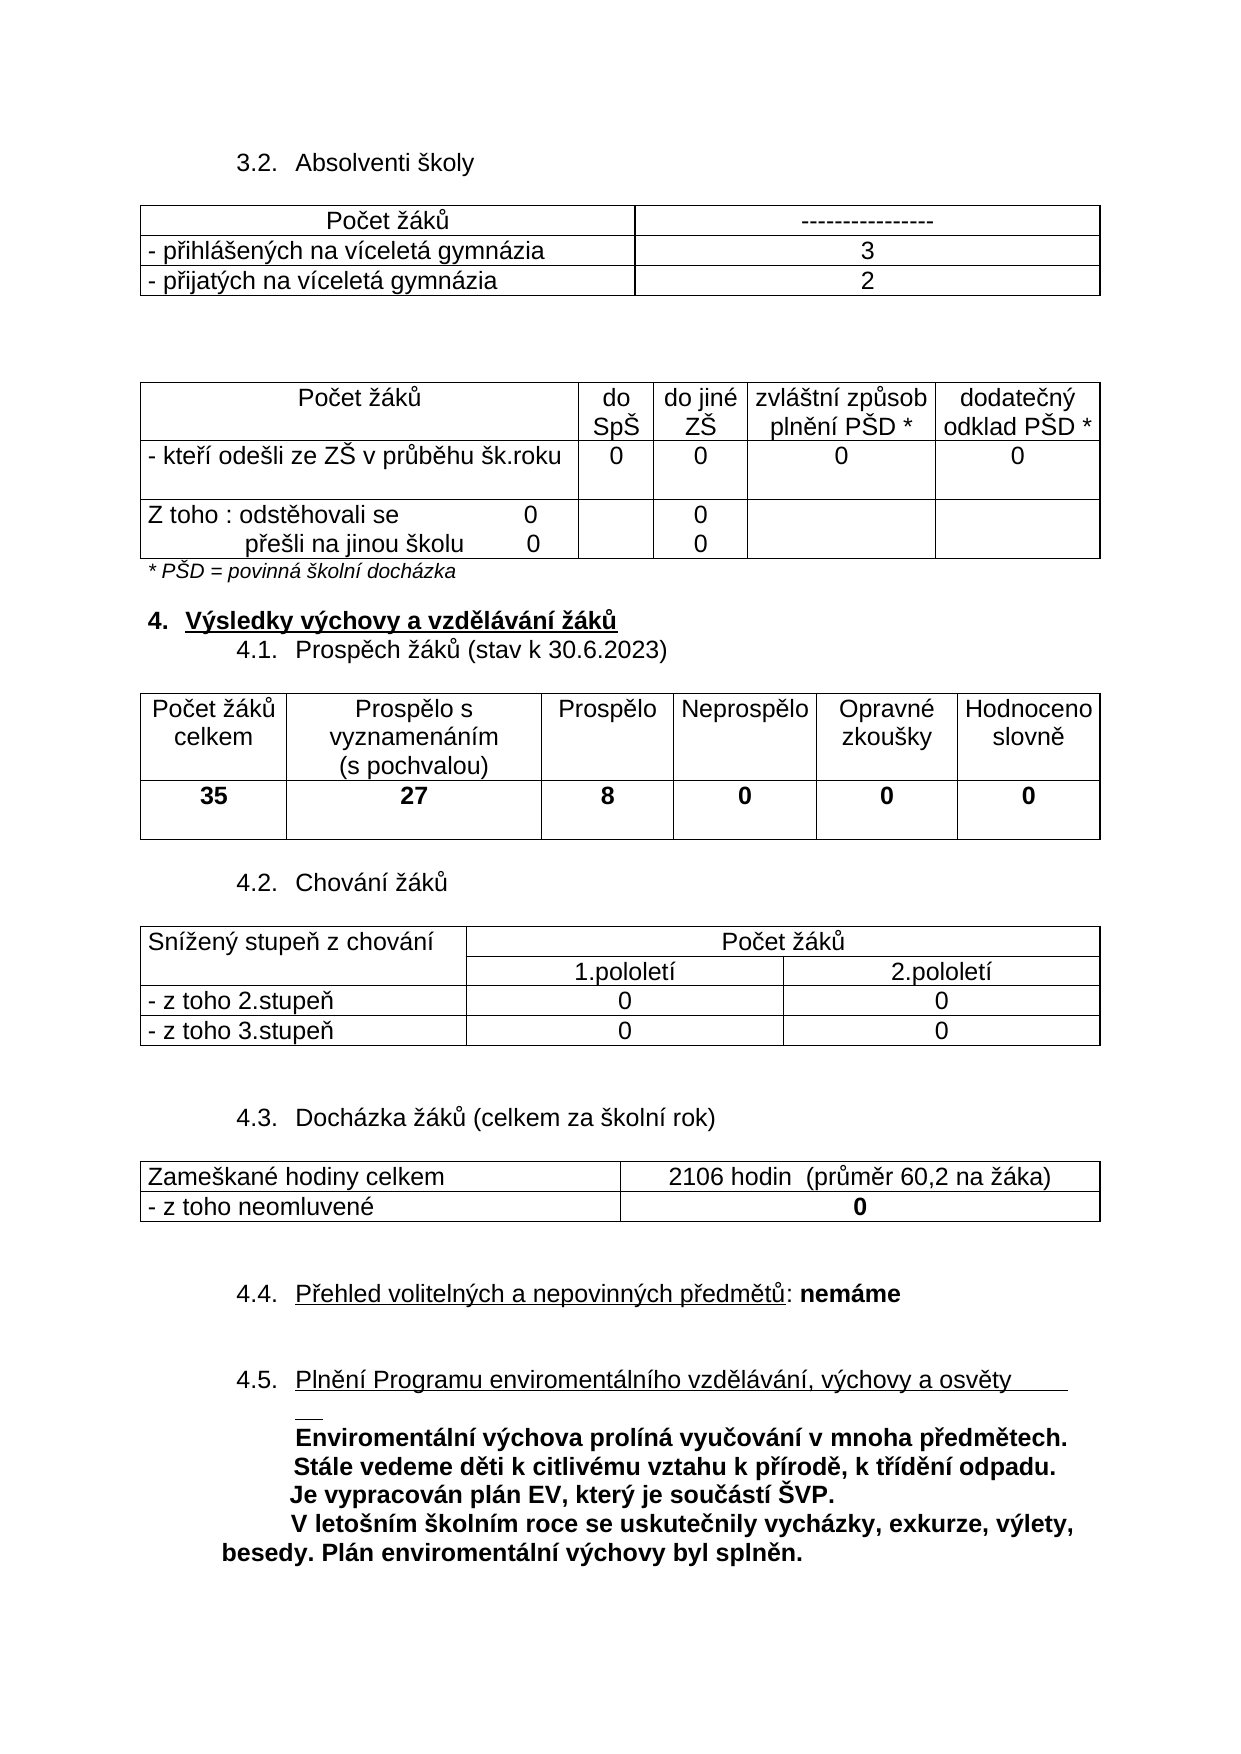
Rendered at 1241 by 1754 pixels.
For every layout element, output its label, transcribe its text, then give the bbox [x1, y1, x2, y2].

table_cell 2.pololetí [784, 957, 1099, 985]
table_cell 2 [636, 266, 1099, 294]
table_cell - z toho 2.stupeň [141, 986, 466, 1015]
table_header Prospělo [542, 694, 673, 780]
table_cell 0 [817, 781, 957, 838]
table_header Počet žáků [467, 927, 1099, 956]
table_cell 27 [287, 781, 541, 838]
table_header Počet žáků celkem [141, 694, 286, 780]
table_header ---------------- [636, 206, 1099, 235]
table_cell Z toho : odstěhovali se 0 přešli na jinou školu 0 [141, 500, 578, 557]
table_header Opravné zkoušky [817, 694, 957, 780]
table_cell 0 [674, 781, 816, 838]
text Stále vedeme děti k citlivému vztahu k přírodě, k třídění odpadu. [148, 1452, 1093, 1480]
table_cell [936, 500, 1099, 557]
table_cell 35 [141, 781, 286, 838]
table_header Počet žáků [141, 206, 634, 235]
table_header Zameškané hodiny celkem [141, 1162, 620, 1191]
table_header zvláštní způsob plnění PŠD * [748, 383, 935, 440]
table_header dodatečný odklad PŠD * [936, 383, 1099, 440]
table_header do SpŠ [579, 383, 653, 440]
table_cell - z toho neomluvené [141, 1192, 620, 1221]
table_header Hodnoceno slovně [958, 694, 1099, 780]
table_cell 0 [784, 1016, 1099, 1045]
table_header do jiné ZŠ [654, 383, 747, 440]
table_cell [579, 500, 653, 557]
list Výsledky výchovy a vzdělávání žáků [148, 606, 1093, 635]
table_cell - přijatých na víceletá gymnázia [141, 266, 634, 294]
table_cell - kteří odešli ze ZŠ v průběhu šk.roku [141, 441, 578, 499]
table_cell 0 [621, 1192, 1099, 1221]
table_cell 0 [579, 441, 653, 499]
table_cell 0 [784, 986, 1099, 1015]
table_cell 0 [467, 1016, 783, 1045]
list Plnění Programu enviromentálního vzdělávání, výchovy a osvěty [236, 1365, 1093, 1394]
text Enviromentální výchova prolíná vyučování v mnoha předmětech. [295, 1423, 1093, 1452]
table_cell 8 [542, 781, 673, 838]
table_cell 0 0 [654, 500, 747, 557]
list Prospěch žáků (stav k 30.6.2023) [236, 635, 1093, 664]
table_header Prospělo s vyznamenáním (s pochvalou) [287, 694, 541, 780]
table_header Počet žáků [141, 383, 578, 440]
text V letošním školním roce se uskutečnily vycházky, exkurze, výlety, besedy. Plán enviromentální výchovy byl splněn. [221, 1509, 1093, 1567]
table_header 2106 hodin (průměr 60,2 na žáka) [621, 1162, 1099, 1191]
table_cell - z toho 3.stupeň [141, 1016, 466, 1045]
list Docházka žáků (celkem za školní rok) [236, 1103, 1093, 1132]
table_cell - přihlášených na víceletá gymnázia [141, 236, 634, 265]
table_header Neprospělo [674, 694, 816, 780]
table_cell 0 [958, 781, 1099, 838]
list Přehled volitelných a nepovinných předmětů: nemáme [236, 1279, 1093, 1308]
list Chování žáků [236, 868, 1093, 897]
table_cell 0 [748, 441, 935, 499]
table_cell 0 [467, 986, 783, 1015]
table_cell 3 [636, 236, 1099, 265]
text Je vypracován plán EV, který je součástí ŠVP. [185, 1480, 1093, 1509]
table_cell [748, 500, 935, 557]
text * PŠD = povinná školní docházka [148, 559, 1093, 582]
table_cell 1.pololetí [467, 957, 783, 985]
table_cell 0 [654, 441, 747, 499]
table_header Snížený stupeň z chování [141, 927, 466, 985]
table_cell 0 [936, 441, 1099, 499]
list Absolventi školy [236, 148, 1093, 176]
